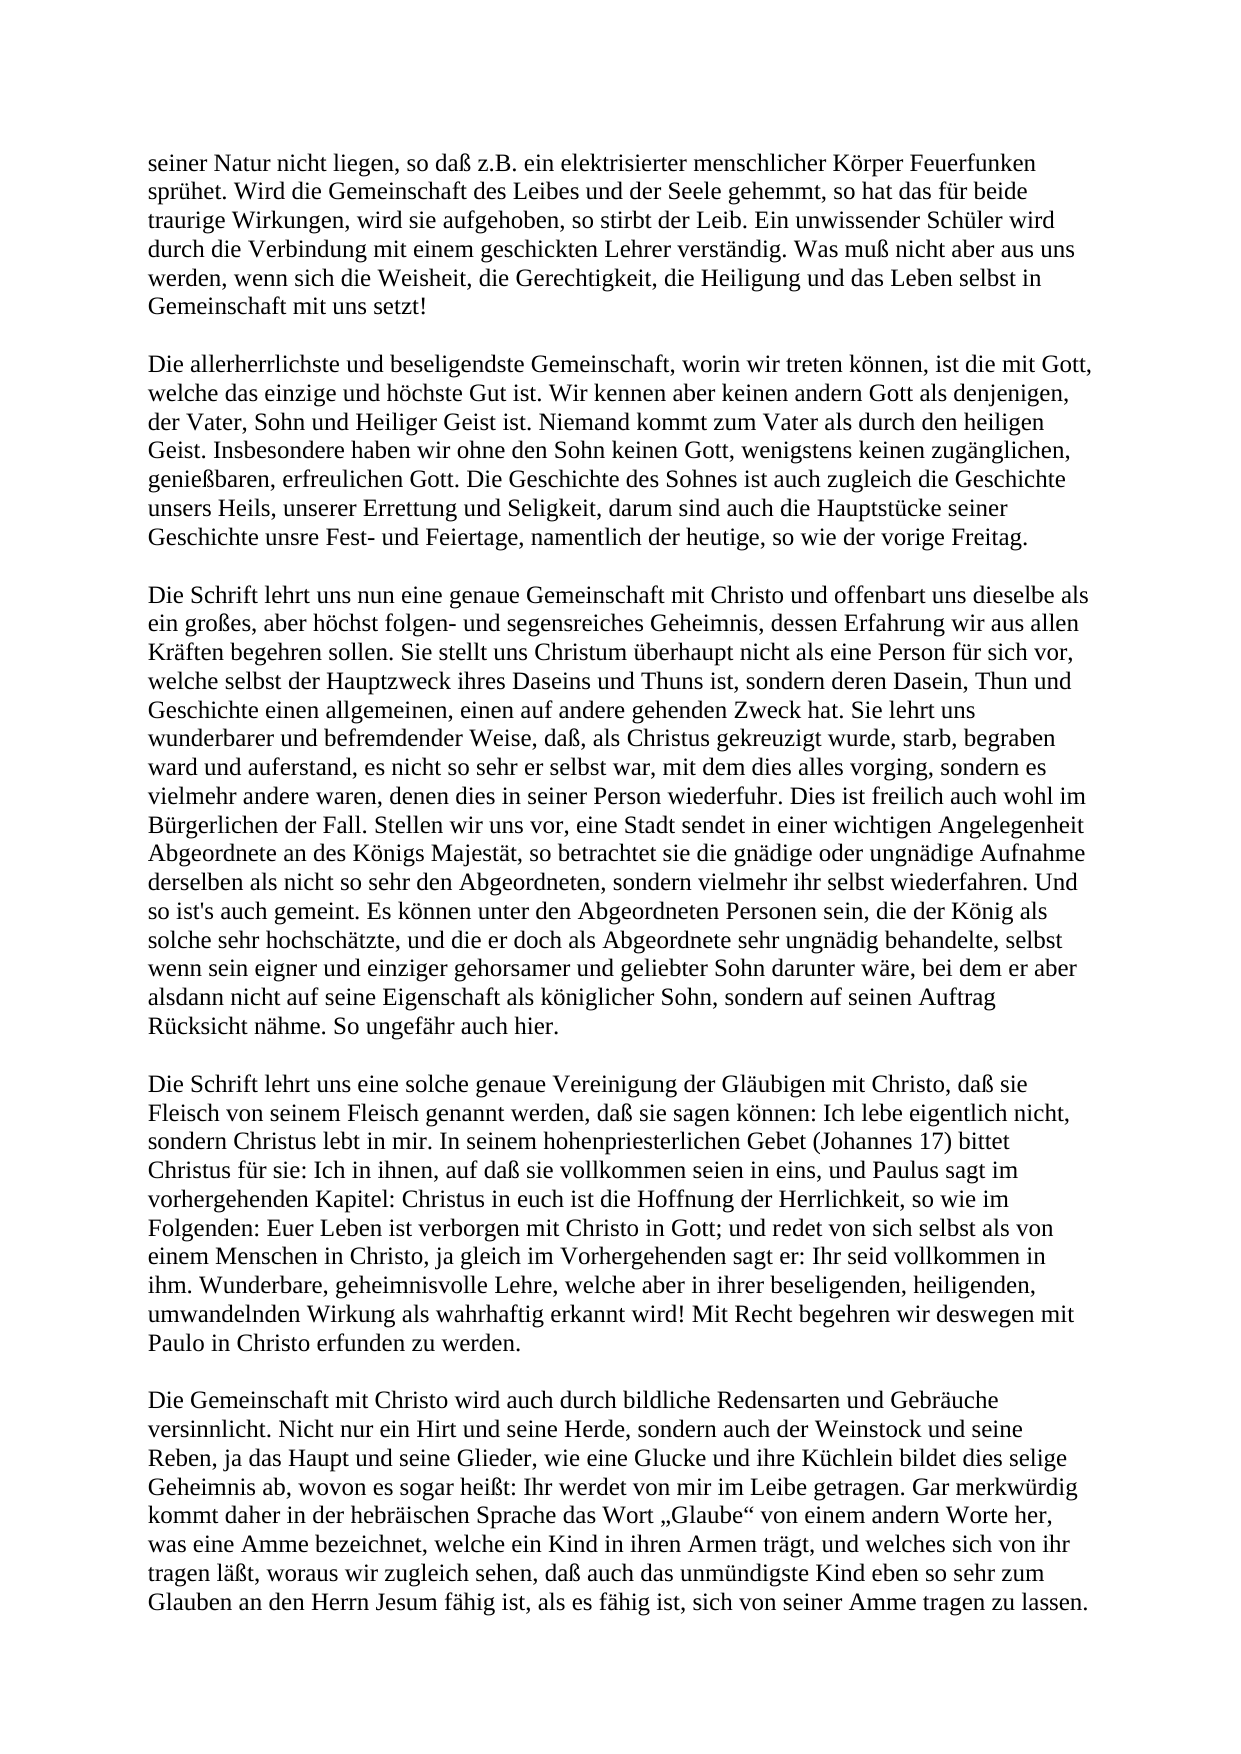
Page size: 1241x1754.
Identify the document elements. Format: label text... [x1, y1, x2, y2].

text Die Schrift lehrt uns nun eine genaue Gemeinschaft mit Christo und offenbart uns dieselbe als ein großes, aber höchst folgen- und segensreiches Geheimnis, dessen Erfahrung wir aus allen Kräften begehren sollen. Sie stellt uns Christum überhaupt nicht als eine Person für sich vor, welche selbst der Hauptzweck ihres Daseins und Thuns ist, sondern deren Dasein, Thun und Geschichte einen allgemeinen, einen auf andere gehenden Zweck hat. Sie lehrt uns wunderbarer und befremdender Weise, daß, als Christus gekreuzigt wurde, starb, begraben ward und auferstand, es nicht so sehr er selbst war, mit dem dies alles vorging, sondern es vielmehr andere waren, denen dies in seiner Person wiederfuhr. Dies ist freilich auch wohl im Bürgerlichen der Fall. Stellen wir uns vor, eine Stadt sendet in einer wichtigen Angelegenheit Abgeordnete an des Königs Majestät, so betrachtet sie die gnädige oder ungnädige Aufnahme derselben als nicht so sehr den Abgeordneten, sondern vielmehr ihr selbst wiederfahren. Und so ist's auch gemeint. Es können unter den Abgeordneten Personen sein, die der König als solche sehr hochschätzte, und die er doch als Abgeordnete sehr ungnädig behandelte, selbst wenn sein eigner und einziger gehorsamer und geliebter Sohn darunter wäre, bei dem er aber alsdann nicht auf seine Eigenschaft als königlicher Sohn, sondern auf seinen Auftrag Rücksicht nähme. So ungefähr auch hier. [148, 580, 1093, 1040]
text Die allerherrlichste und beseligendste Gemeinschaft, worin wir treten können, ist die mit Gott, welche das einzige und höchste Gut ist. Wir kennen aber keinen andern Gott als denjenigen, der Vater, Sohn und Heiliger Geist ist. Niemand kommt zum Vater als durch den heiligen Geist. Insbesondere haben wir ohne den Sohn keinen Gott, wenigstens keinen zugänglichen, genießbaren, erfreulichen Gott. Die Geschichte des Sohnes ist auch zugleich die Geschichte unsers Heils, unserer Errettung und Seligkeit, darum sind auch die Hauptstücke seiner Geschichte unsre Fest- und Feiertage, namentlich der heutige, so wie der vorige Freitag. [148, 349, 1093, 551]
text Die Schrift lehrt uns eine solche genaue Vereinigung der Gläubigen mit Christo, daß sie Fleisch von seinem Fleisch genannt werden, daß sie sagen können: Ich lebe eigentlich nicht, sondern Christus lebt in mir. In seinem hohenpriesterlichen Gebet (Johannes 17) bittet Christus für sie: Ich in ihnen, auf daß sie vollkommen seien in eins, und Paulus sagt im vorhergehenden Kapitel: Christus in euch ist die Hoffnung der Herrlichkeit, so wie im Folgenden: Euer Leben ist verborgen mit Christo in Gott; und redet von sich selbst als von einem Menschen in Christo, ja gleich im Vorhergehenden sagt er: Ihr seid vollkommen in ihm. Wunderbare, geheimnisvolle Lehre, welche aber in ihrer beseligenden, heiligenden, umwandelnden Wirkung als wahrhaftig erkannt wird! Mit Recht begehren wir deswegen mit Paulo in Christo erfunden zu werden. [148, 1069, 1093, 1356]
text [148, 148, 1093, 320]
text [148, 1386, 1093, 1616]
